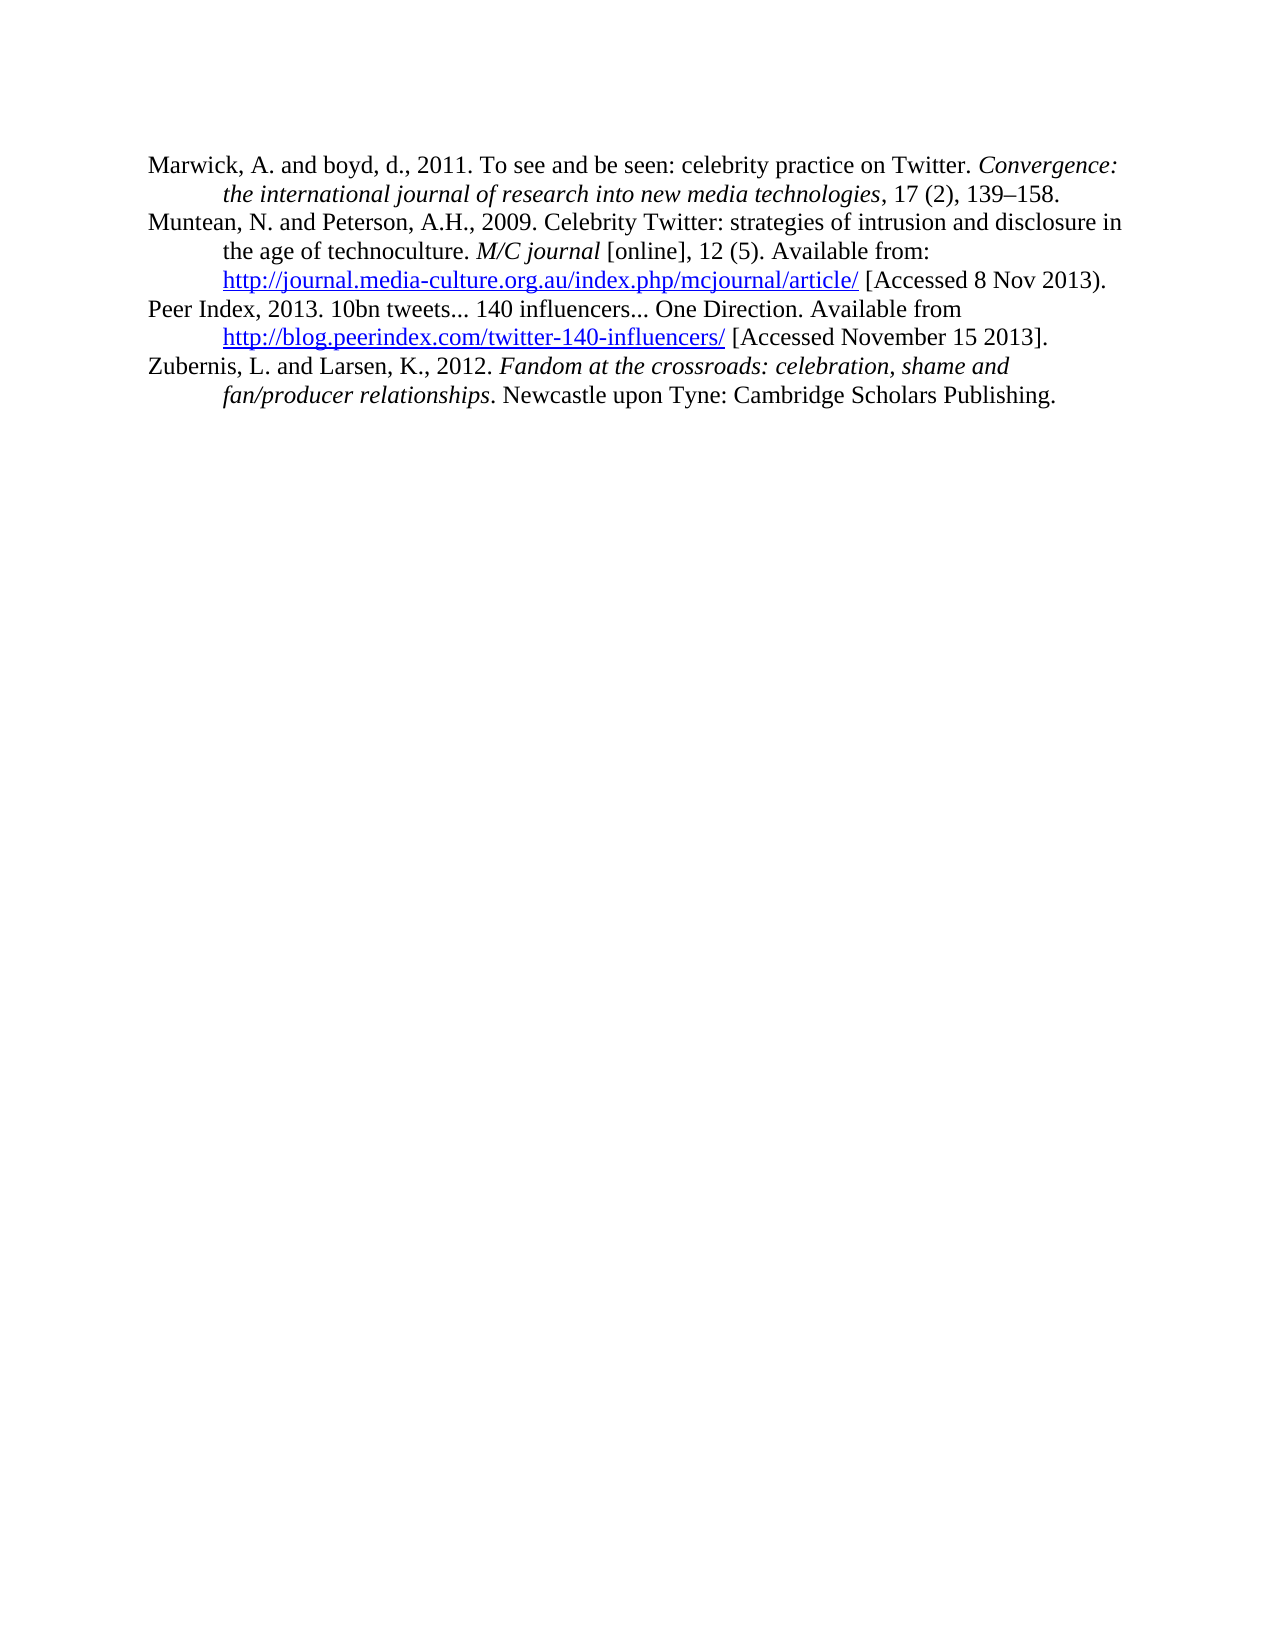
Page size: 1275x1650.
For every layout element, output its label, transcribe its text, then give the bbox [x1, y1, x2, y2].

text Peer Index, 2013. 10bn tweets... 140 influencers... One Direction. Available from http://blog.peerindex.com/twitter-140-influencers/ [Accessed November 15 2013]. [148, 294, 1127, 351]
text Marwick, A. and boyd, d., 2011. To see and be seen: celebrity practice on Twitter. Convergence: the international journal of research into new media technologies, 17 (2), 139–158. [148, 150, 1127, 207]
text Muntean, N. and Peterson, A.H., 2009. Celebrity Twitter: strategies of intrusion and disclosure in the age of technoculture. M/C journal [online], 12 (5). Available from: http://journal.media-culture.org.au/index.php/mcjournal/article/ [Accessed 8 Nov 2013). [148, 207, 1127, 294]
text Zubernis, L. and Larsen, K., 2012. Fandom at the crossroads: celebration, shame and fan/producer relationships. Newcastle upon Tyne: Cambridge Scholars Publishing. [148, 351, 1127, 409]
